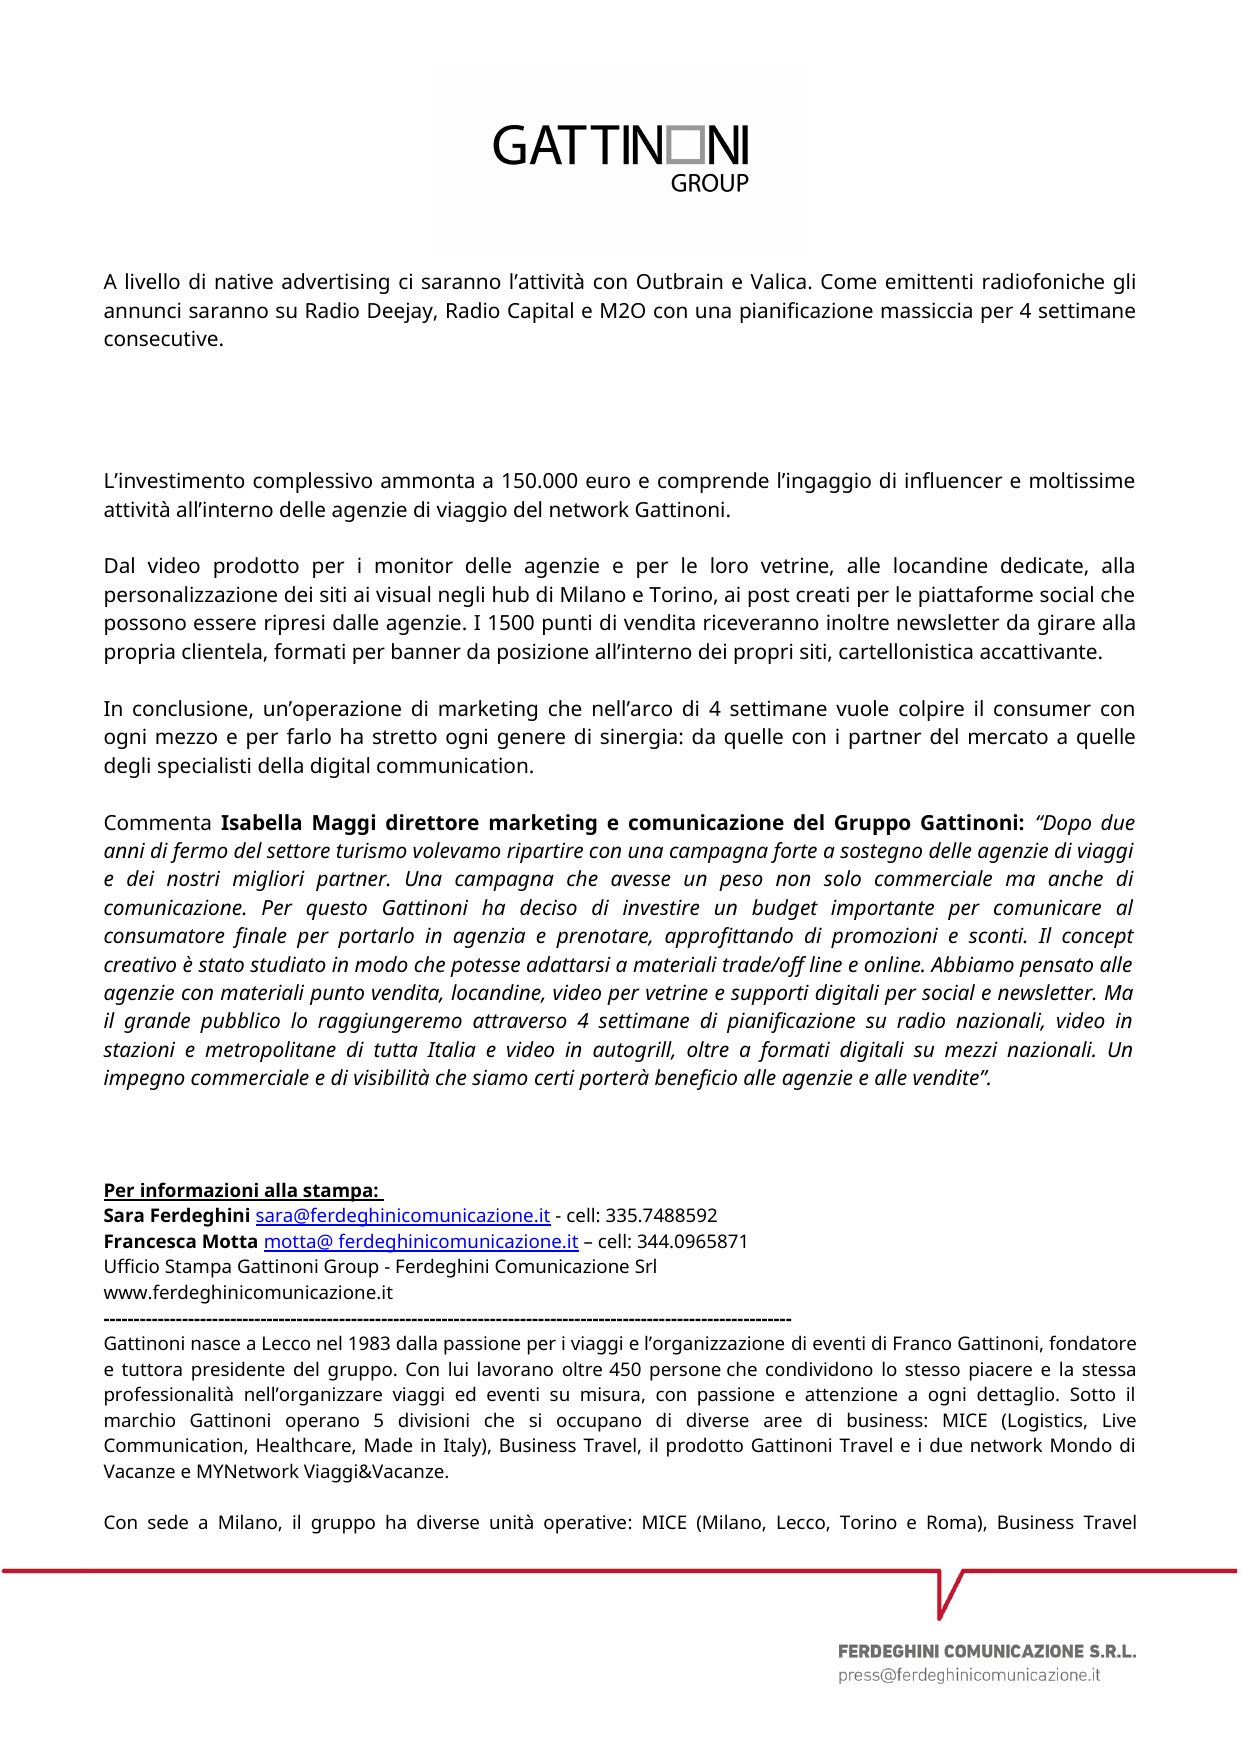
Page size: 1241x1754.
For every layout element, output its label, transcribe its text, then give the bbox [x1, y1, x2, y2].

text L’investimento complessivo ammonta a 150.000 euro e comprende l’ingaggio di influencer e moltissime attività all’interno delle agenzie di viaggio del network Gattinoni. [103, 466, 1138, 523]
text Francesca Motta motta@ ferdeghinicomunicazione.it – cell: ​344.0965871 [103, 1228, 1138, 1254]
text Ufficio Stampa Gattinoni Group - Ferdeghini Comunicazione Srl [103, 1254, 1138, 1279]
text ------------------------------------------------------------------------------------------------------------------ [103, 1305, 1138, 1330]
text www.ferdeghinicomunicazione.it [103, 1279, 1138, 1305]
text Gattinoni nasce a Lecco nel 1983 dalla passione per i viaggi e l’organizzazione di eventi di Franco Gattinoni, fondatore e tuttora presidente del gruppo. Con lui lavorano oltre 450 persone che condividono lo stesso piacere e la stessa professionalità nell’organizzare viaggi ed eventi su misura, con passione e attenzione a ogni dettaglio. Sotto il marchio Gattinoni operano 5 divisioni che si occupano di diverse aree di business: MICE (Logistics, Live Communication, Healthcare, Made in Italy), Business Travel, il prodotto Gattinoni Travel e i due network Mondo di Vacanze e MYNetwork Viaggi&Vacanze. [103, 1330, 1138, 1483]
text A livello di native advertising ci saranno l’attività con Outbrain e Valica. Come emittenti radiofoniche gli annunci saranno su Radio Deejay, Radio Capital e M2O con una pianificazione massiccia per 4 settimane consecutive. [103, 267, 1138, 353]
text Sara Ferdeghini sara@ferdeghinicomunicazione.it - cell: 335.7488592 [103, 1203, 1138, 1228]
text In conclusione, un’operazione di marketing che nell’arco di 4 settimane vuole colpire il consumer con ogni mezzo e per farlo ha stretto ogni genere di sinergia: da quelle con i partner del mercato a quelle degli specialisti della digital communication. [103, 694, 1138, 779]
picture [0, 1557, 1238, 1754]
text Per informazioni alla stampa: [103, 1177, 1138, 1203]
text Commenta Isabella Maggi direttore marketing e comunicazione del Gruppo Gattinoni: “Dopo due anni di fermo del settore turismo volevamo ripartire con una campagna forte a sostegno delle agenzie di viaggi e dei nostri migliori partner. Una campagna che avesse un peso non solo commerciale ma anche di comunicazione. Per questo Gattinoni ha deciso di investire un budget importante per comunicare al consumatore finale per portarlo in agenzia e prenotare, approfittando di promozioni e sconti. Il concept creativo è stato studiato in modo che potesse adattarsi a materiali trade/off line e online. Abbiamo pensato alle agenzie con materiali punto vendita, locandine, video per vetrine e supporti digitali per social e newsletter. Ma il grande pubblico lo raggiungeremo attraverso 4 settimane di pianificazione su radio nazionali, video in stazioni e metropolitane di tutta Italia e video in autogrill, oltre a formati digitali su mezzi nazionali. Un impegno commerciale e di visibilità che siamo certi porterà beneficio alle agenzie e alle vendite”. [103, 808, 1138, 1092]
picture [430, 61, 811, 255]
text Dal video prodotto per i monitor delle agenzie e per le loro vetrine, alle locandine dedicate, alla personalizzazione dei siti ai visual negli hub di Milano e Torino, ai post creati per le piattaforme social che possono essere ripresi dalle agenzie. I 1500 punti di vendita riceveranno inoltre newsletter da girare alla propria clientela, formati per banner da posizione all’interno dei propri siti, cartellonistica accattivante. [103, 552, 1138, 665]
